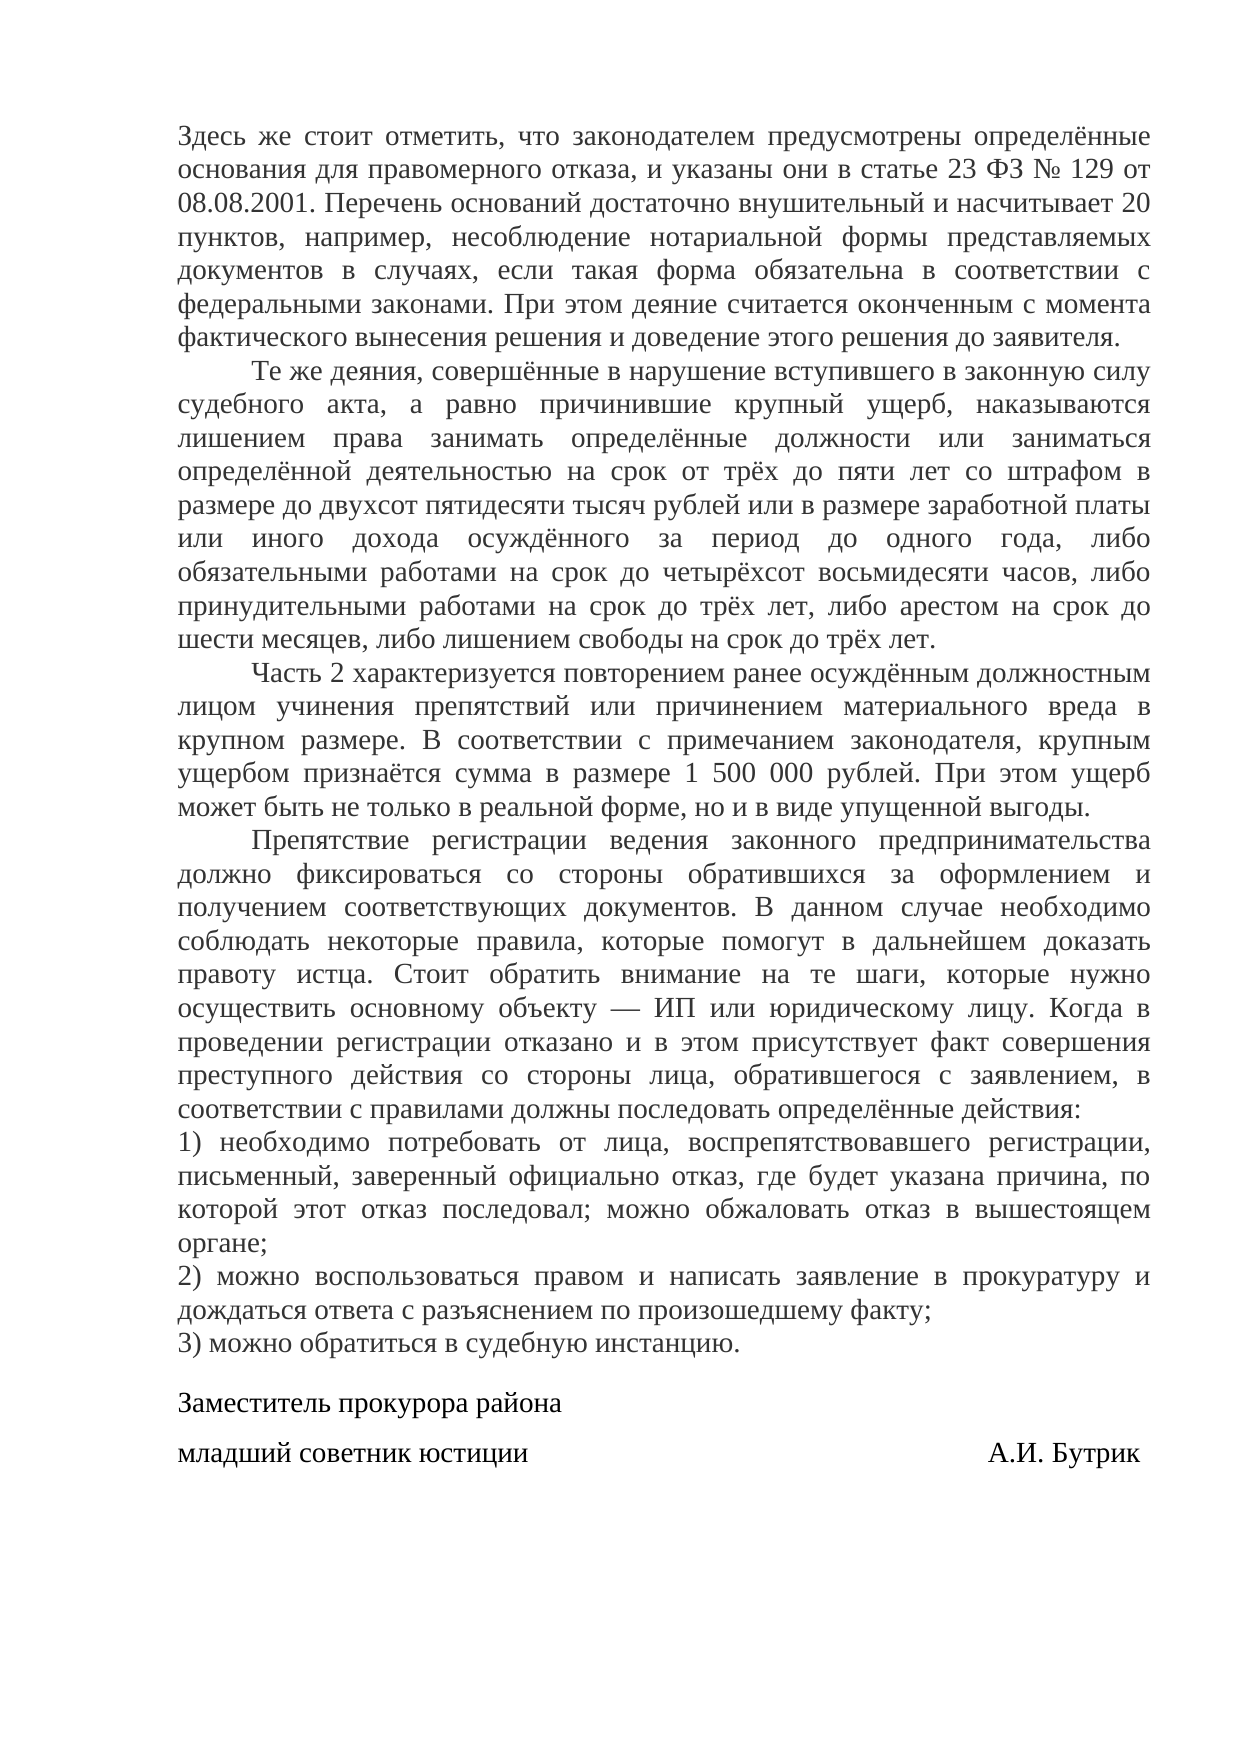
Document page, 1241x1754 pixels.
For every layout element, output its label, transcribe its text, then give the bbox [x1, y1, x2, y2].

text Часть 2 характеризуется повторением ранее осуждённым должностным лицом учинения препятствий или причинением материального вреда в крупном размере. В соответствии с примечанием законодателя, крупным ущербом признаётся сумма в размере 1 500 000 рублей. При этом ущерб может быть не только в реальной форме, но и в виде упущенной выгоды. [177, 655, 1152, 822]
text младший советник юстиции А.И. Бутрик [177, 1443, 1152, 1468]
text 1) необходимо потребовать от лица, воспрепятствовавшего регистрации, письменный, заверенный официально отказ, где будет указана причина, по которой этот отказ последовал; можно обжаловать отказ в вышестоящем органе; [177, 1124, 1152, 1258]
text Заместитель прокурора района [177, 1393, 1152, 1418]
text 2) можно воспользоваться правом и написать заявление в прокуратуру и дождаться ответа с разъяснением по произошедшему факту; [177, 1258, 1152, 1326]
text Здесь же стоит отметить, что законодателем предусмотрены определённые основания для правомерного отказа, и указаны они в статье 23 ФЗ № 129 от 08.08.2001. Перечень оснований достаточно внушительный и насчитывает 20 пунктов, например, несоблюдение нотариальной формы представляемых документов в случаях, если такая форма обязательна в соответствии с федеральными законами. При этом деяние считается оконченным с момента фактического вынесения решения и доведение этого решения до заявителя. [177, 118, 1152, 353]
text Те же деяния, совершённые в нарушение вступившего в законную силу судебного акта, а равно причинившие крупный ущерб, наказываются лишением права занимать определённые должности или заниматься определённой деятельностью на срок от трёх до пяти лет со штрафом в размере до двухсот пятидесяти тысяч рублей или в размере заработной платы или иного дохода осуждённого за период до одного года, либо обязательными работами на срок до четырёхсот восьмидесяти часов, либо принудительными работами на срок до трёх лет, либо арестом на срок до шести месяцев, либо лишением свободы на срок до трёх лет. [177, 353, 1152, 655]
text Препятствие регистрации ведения законного предпринимательства должно фиксироваться со стороны обратившихся за оформлением и получением соответствующих документов. В данном случае необходимо соблюдать некоторые правила, которые помогут в дальнейшем доказать правоту истца. Стоит обратить внимание на те шаги, которые нужно осуществить основному объекту — ИП или юридическому лицу. Когда в проведении регистрации отказано и в этом присутствует факт совершения преступного действия со стороны лица, обратившегося с заявлением, в соответствии с правилами должны последовать определённые действия: [177, 822, 1152, 1124]
text 3) можно обратиться в судебную инстанцию. [177, 1326, 1152, 1359]
